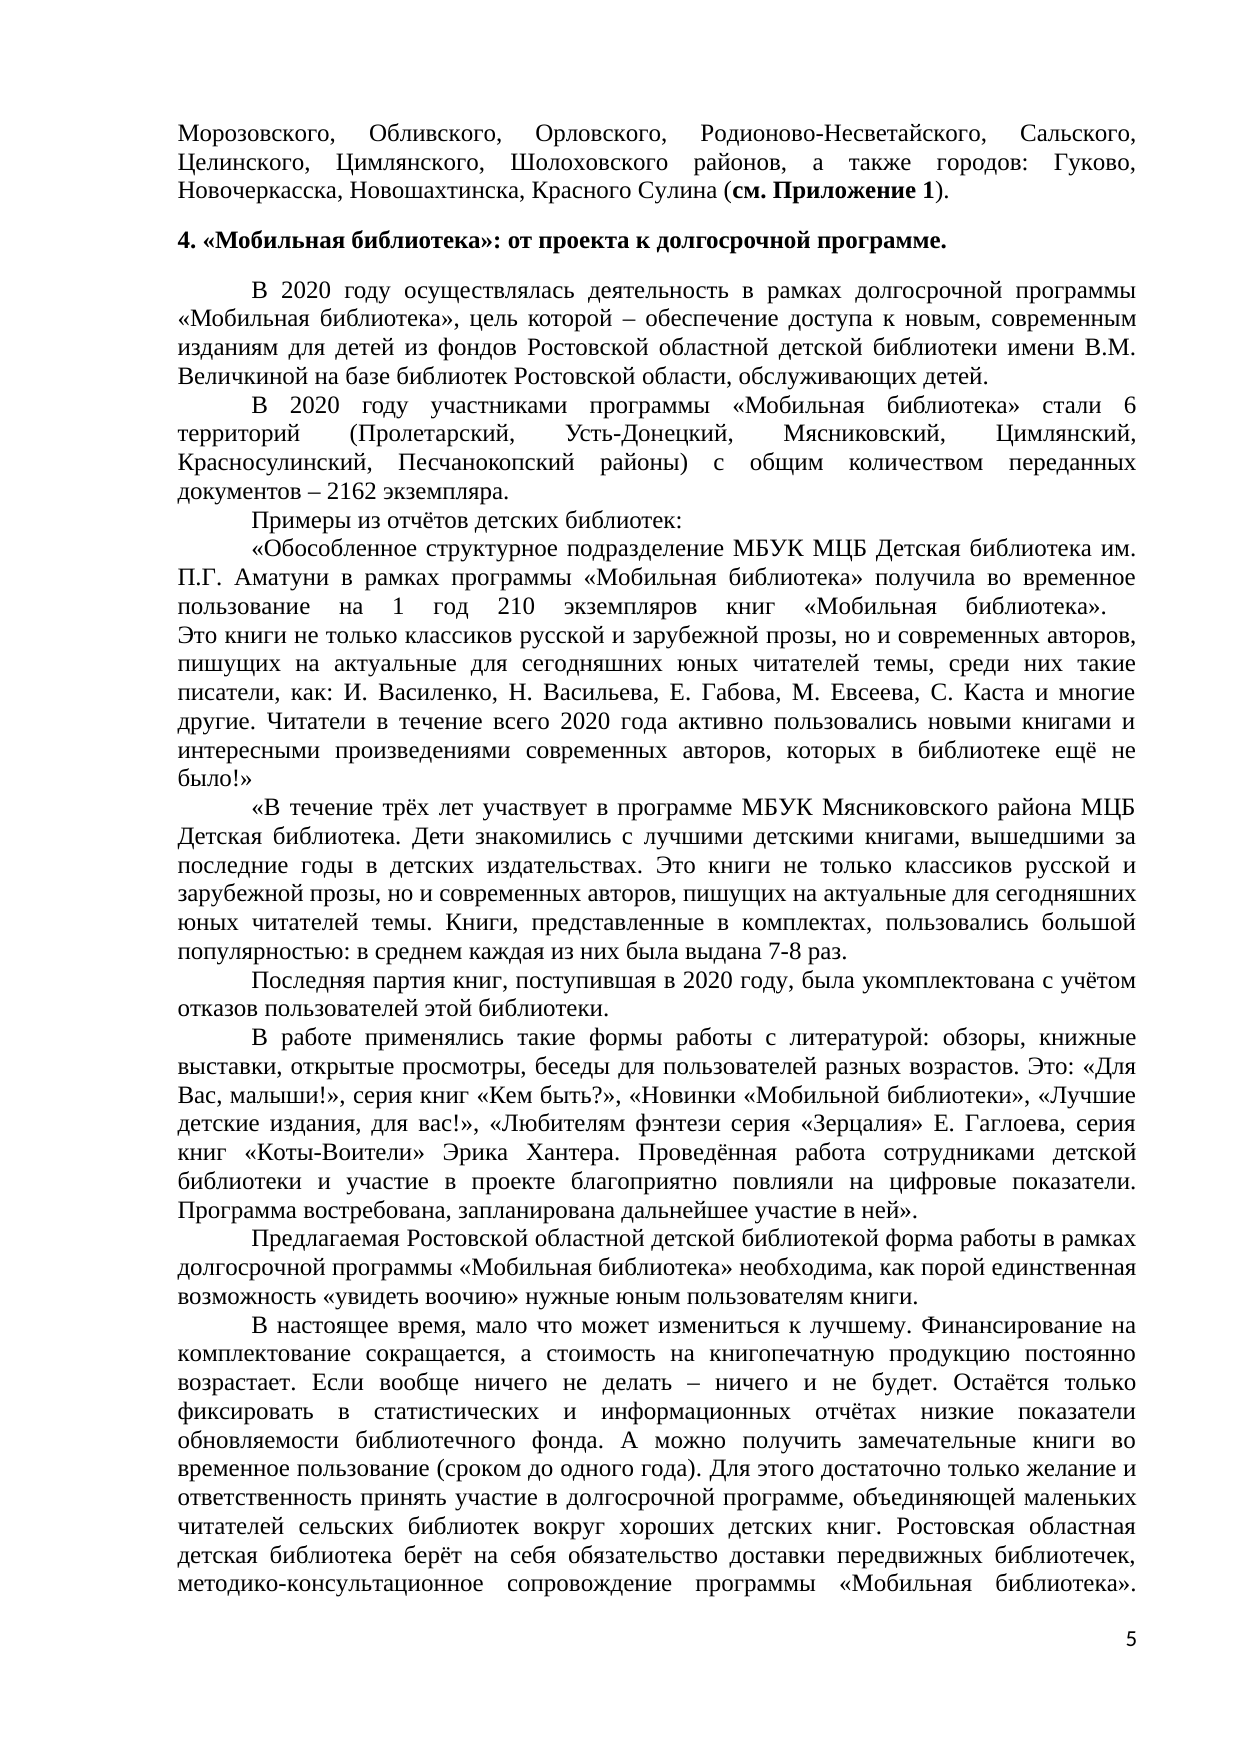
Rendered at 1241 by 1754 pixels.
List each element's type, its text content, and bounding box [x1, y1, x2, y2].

text «Обособленное структурное подразделение МБУК МЦБ Детская библиотека им. П.Г. Аматуни в рамках программы «Мобильная библиотека» получила во временное пользование на 1 год 210 экземпляров книг «Мобильная библиотека». Это книги не только классиков русской и зарубежной прозы, но и современных авторов, пишущих на актуальные для сегодняшних юных читателей темы, среди них такие писатели, как: И. Василенко, Н. Васильева, Е. Габова, М. Евсеева, С. Каста и многие другие. Читатели в течение всего 2020 года активно пользовались новыми книгами и интересными произведениями современных авторов, которых в библиотеке ещё не было!» [177, 533, 1137, 792]
text Предлагаемая Ростовской областной детской библиотекой форма работы в рамках долгосрочной программы «Мобильная библиотека» необходима, как порой единственная возможность «увидеть воочию» нужные юным пользователям книги. [177, 1223, 1137, 1310]
text 4. «Мобильная библиотека»: от проекта к долгосрочной программе. [177, 225, 1137, 254]
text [177, 1310, 1137, 1597]
text В работе применялись такие формы работы с литературой: обзоры, книжные выставки, открытые просмотры, беседы для пользователей разных возрастов. Это: «Для Вас, малыши!», серия книг «Кем быть?», «Новинки «Мобильной библиотеки», «Лучшие детские издания, для вас!», «Любителям фэнтези серия «Зерцалия» Е. Гаглоева, серия книг «Коты-Воители» Эрика Хантера. Проведённая работа сотрудниками детской библиотеки и участие в проекте благоприятно повлияли на цифровые показатели. Программа востребована, запланирована дальнейшее участие в ней». [177, 1022, 1137, 1223]
text Примеры из отчётов детских библиотек: [177, 505, 1137, 533]
text В 2020 году осуществлялась деятельность в рамках долгосрочной программы «Мобильная библиотека», цель которой – обеспечение доступа к новым, современным изданиям для детей из фондов Ростовской областной детской библиотеки имени В.М. Величкиной на базе библиотек Ростовской области, обслуживающих детей. [177, 275, 1137, 390]
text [177, 118, 1137, 204]
text «В течение трёх лет участвует в программе МБУК Мясниковского района МЦБ Детская библиотека. Дети знакомились с лучшими детскими книгами, вышедшими за последние годы в детских издательствах. Это книги не только классиков русской и зарубежной прозы, но и современных авторов, пишущих на актуальные для сегодняшних юных читателей темы. Книги, представленные в комплектах, пользовались большой популярностью: в среднем каждая из них была выдана 7-8 раз. [177, 792, 1137, 965]
text В 2020 году участниками программы «Мобильная библиотека» стали 6 территорий (Пролетарский, Усть-Донецкий, Мясниковский, Цимлянский, Красносулинский, Песчанокопский районы) с общим количеством переданных документов – 2162 экземпляра. [177, 390, 1137, 505]
text Последняя партия книг, поступившая в 2020 году, была укомплектована с учётом отказов пользователей этой библиотеки. [177, 965, 1137, 1022]
